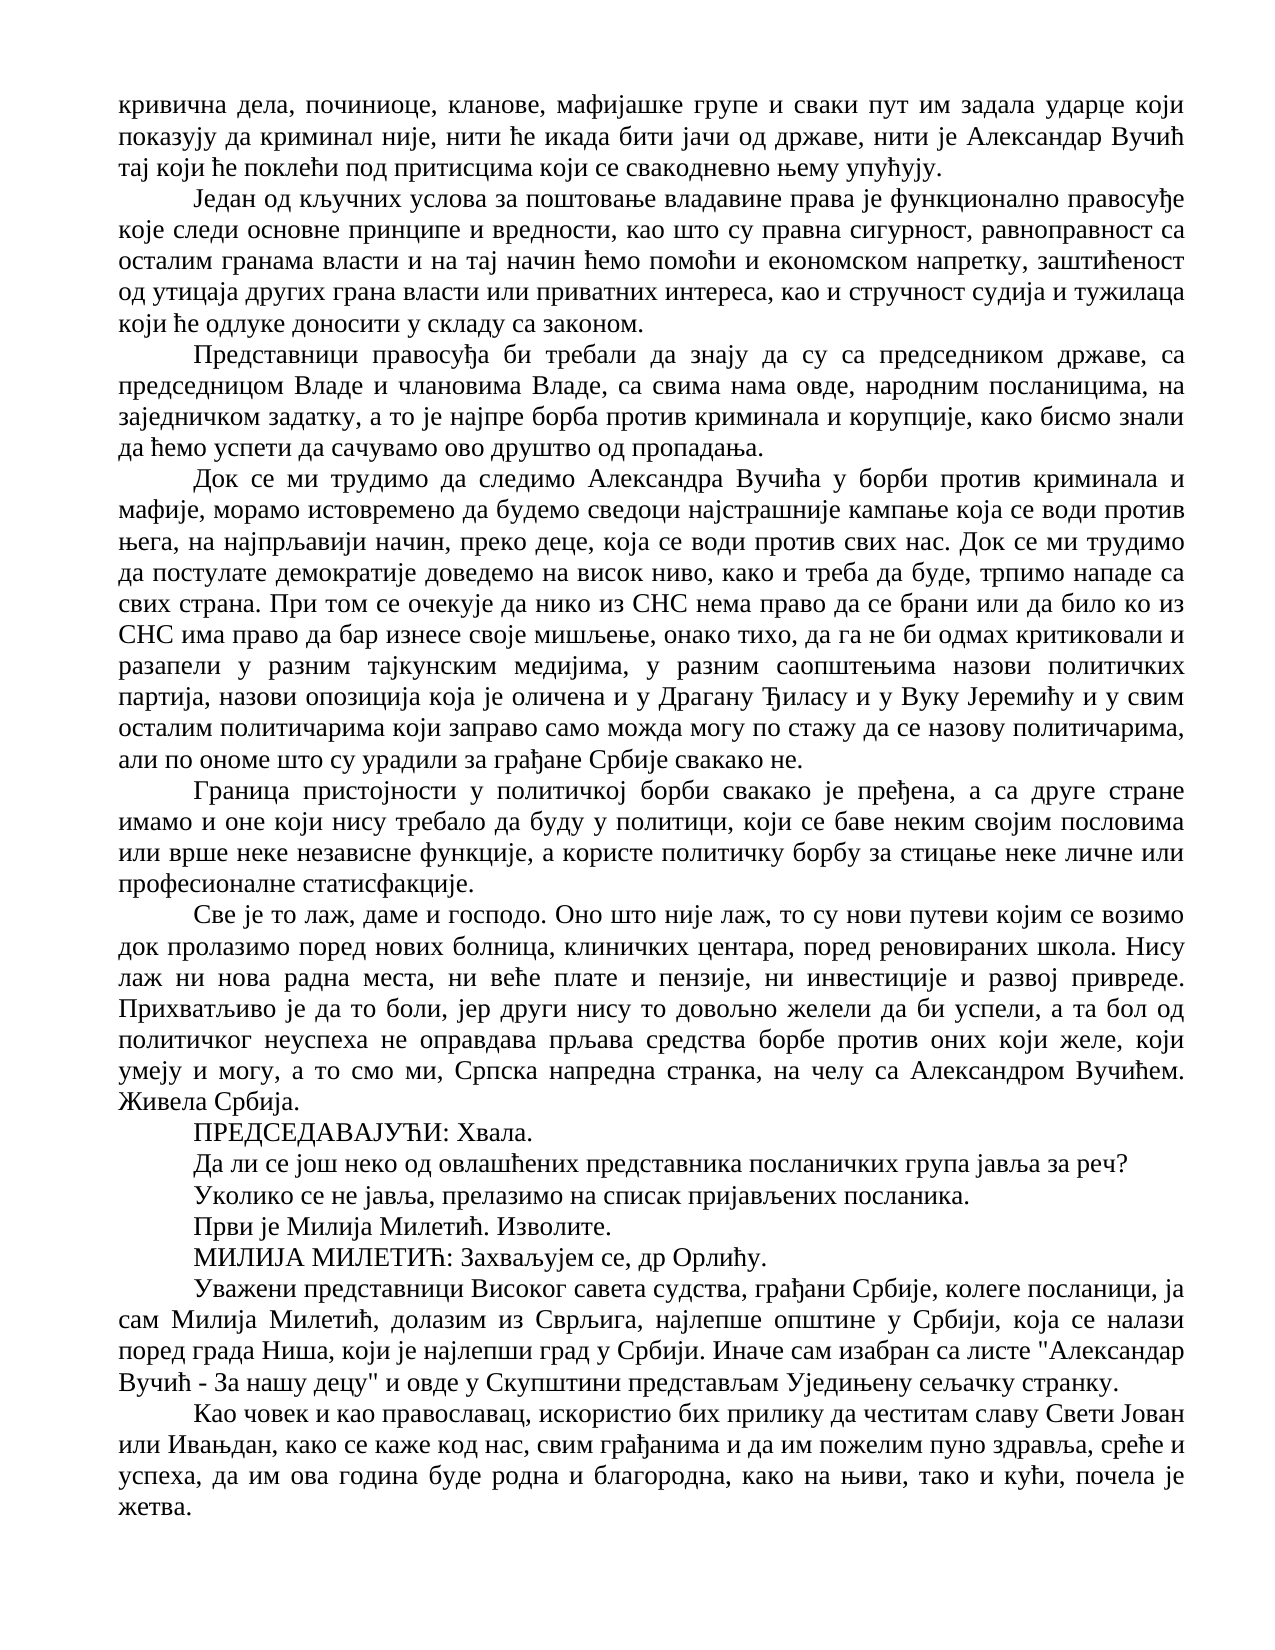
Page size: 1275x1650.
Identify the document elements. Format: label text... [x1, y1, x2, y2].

text Први је Милија Милетић. Изволите. [118, 1210, 1186, 1241]
text Граница пристојности у политичкој борби свакако је пређена, а са друге стране имамо и оне који нису требало да буду у политици, који се баве неким својим пословима или врше неке независне функције, а користе политичку борбу за стицање неке личне или професионалне статисфакције. [118, 774, 1186, 898]
text Један од кључних услова за поштовање владавине права је функционално правосуђе које следи основне принципе и вредности, као што су правна сигурност, равноправност са осталим гранама власти и на тај начин ћемо помоћи и економском напретку, заштићеност од утицаја других грана власти или приватних интереса, као и стручност судија и тужилаца који ће одлуке доносити у складу са законом. [118, 182, 1186, 338]
text МИЛИЈА МИЛЕТИЋ: Захваљујем се, др Орлићу. [118, 1241, 1186, 1272]
text Уколико се не јавља, прелазимо на списак пријављених посланика. [118, 1179, 1186, 1210]
text Уважени представници Високог савета судства, грађани Србије, колеге посланици, ја сам Милија Милетић, долазим из Сврљига, најлепше општине у Србији, која се налази поред града Ниша, који је најлепши град у Србији. Иначе сам изабран са листе "Александар Вучић - За нашу децу" и овде у Скупштини представљам Уједињену сељачку странку. [118, 1272, 1186, 1397]
text ПРЕДСЕДАВАЈУЋИ: Хвала. [118, 1116, 1186, 1148]
text Као човек и као православац, искористио бих прилику да честитам славу Свети Јован или Ивањдан, како се каже код нас, свим грађанима и да им пожелим пуно здравља, среће и успеха, да им ова година буде родна и благородна, како на њиви, тако и кући, почела је жетва. [118, 1397, 1186, 1521]
text Док се ми трудимо да следимо Александра Вучића у борби против криминала и мафије, морамо истовремено да будемо сведоци најстрашније кампање која се води против њега, на најпрљавији начин, преко деце, која се води против свих нас. Док се ми трудимо да постулате демократије доведемо на висок ниво, како и треба да буде, трпимо нападе са свих страна. При том се очекује да нико из СНС нема право да се брани или да било ко из СНС има право да бар изнесе своје мишљење, онако тихо, да га не би одмах критиковали и разапели у разним тајкунским медијима, у разним саопштењима назови политичких партија, назови опозиција која је оличена и у Драгану Ђиласу и у Вуку Јеремићу и у свим осталим политичарима који заправо само можда могу по стажу да се назову политичарима, али по ономе што су урадили за грађане Србије свакако не. [118, 462, 1186, 774]
text кривична дела, починиоце, кланове, мафијашке групе и сваки пут им задала ударце који показују да криминал није, нити ће икада бити јачи од државе, нити је Александар Вучић тај који ће поклећи под притисцима који се свакодневно њему упућују. [118, 89, 1186, 182]
text Све је то лаж, даме и господо. Оно што није лаж, то су нови путеви којим се возимо док пролазимо поред нових болница, клиничких центара, поред реновираних школа. Нису лаж ни нова радна места, ни веће плате и пензије, ни инвестиције и развој привреде. Прихватљиво је да то боли, јер други нису то довољно желели да би успели, а та бол од политичког неуспеха не оправдава прљава средства борбе против оних који желе, који умеју и могу, а то смо ми, Српска напредна странка, на челу са Александром Вучићем. Живела Србија. [118, 898, 1186, 1116]
text Представници правосуђа би требали да знају да су са председником државе, са председницом Владе и члановима Владе, са свима нама овде, народним посланицима, на заједничком задатку, а то је најпре борба против криминала и корупције, како бисмо знали да ћемо успети да сачувамо ово друштво од пропадања. [118, 338, 1186, 462]
text Да ли се још неко од овлашћених представника посланичких група јавља за реч? [118, 1148, 1186, 1179]
